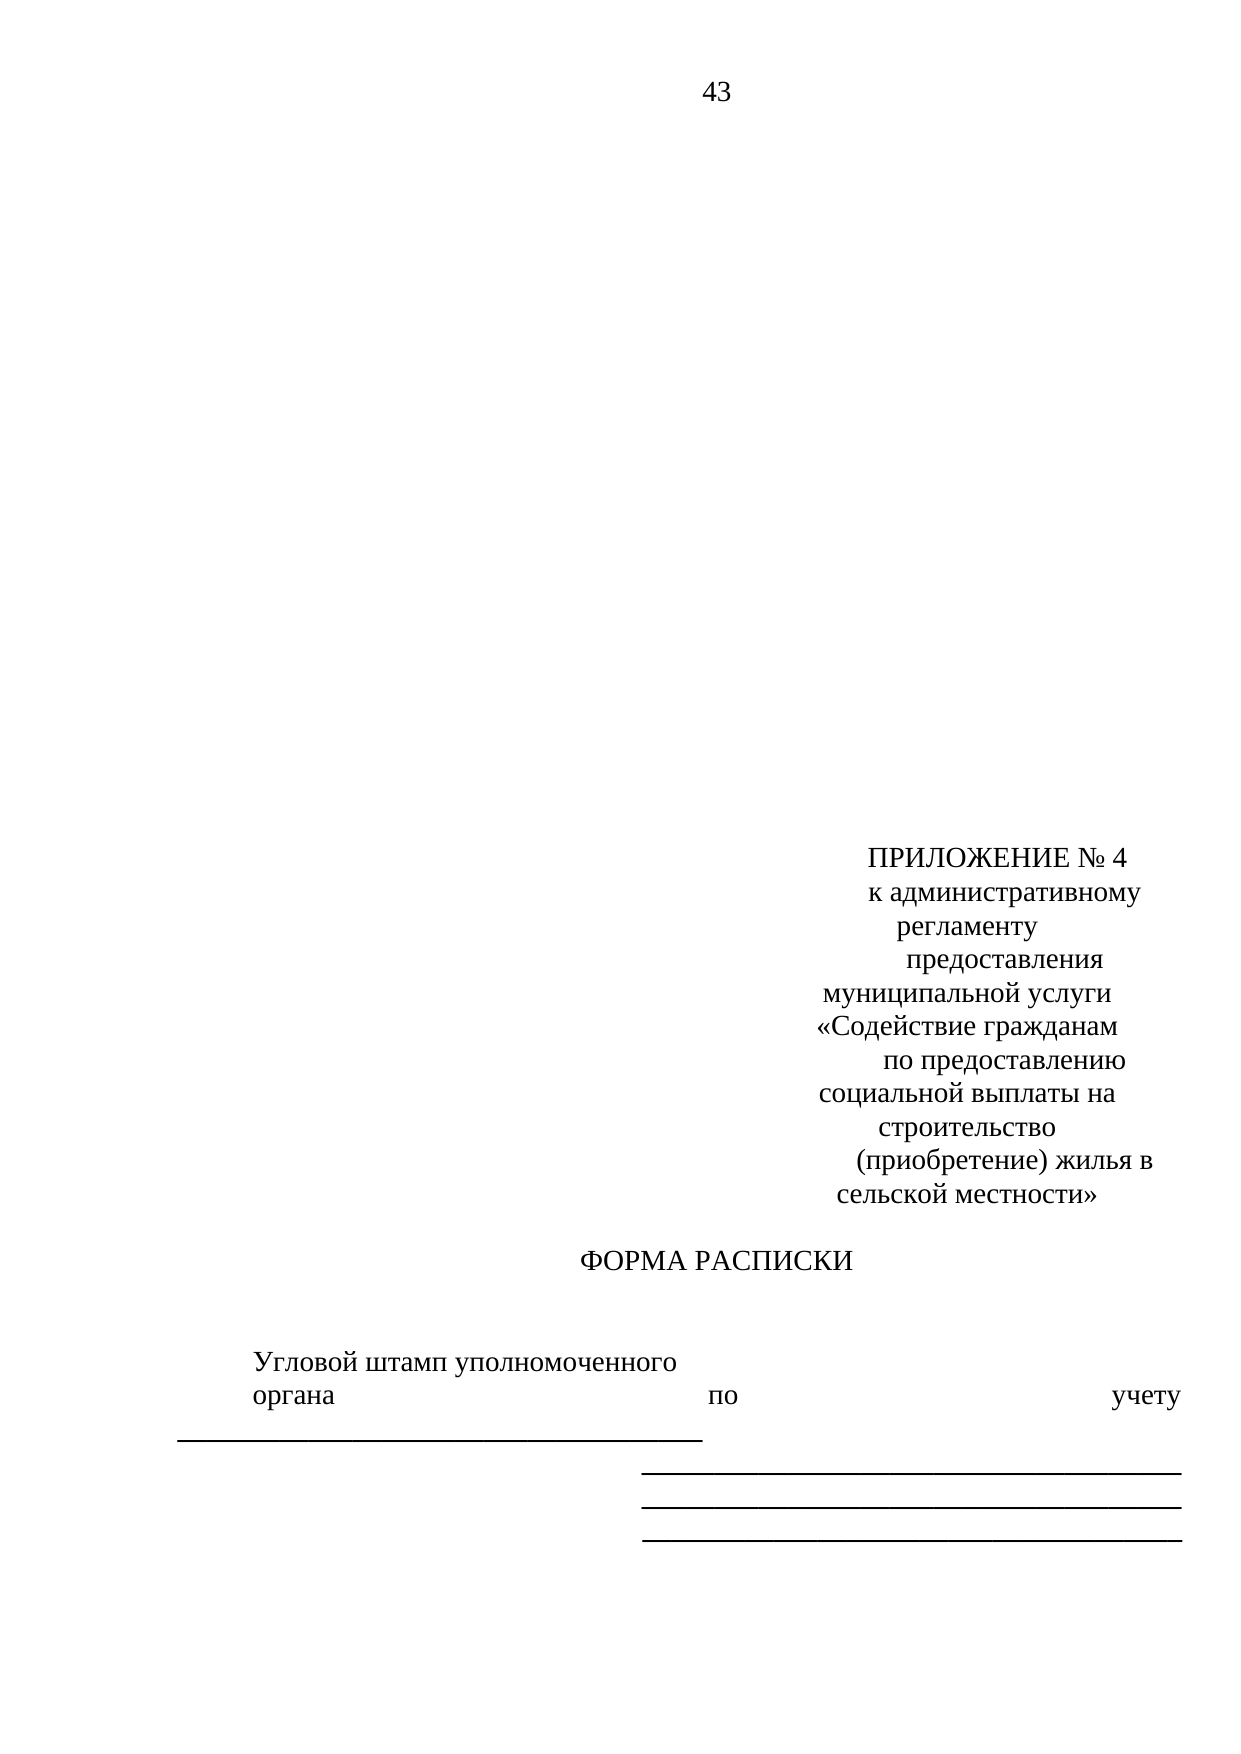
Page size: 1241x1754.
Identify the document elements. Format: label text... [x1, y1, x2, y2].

text предоставления муниципальной услуги «Содействие гражданам [753, 941, 1181, 1042]
text ПРИЛОЖЕНИЕ № 4 [738, 841, 1181, 874]
text _____________________________________ [177, 1444, 1181, 1478]
text (приобретение) жилья в сельской местности» [753, 1142, 1181, 1209]
text Угловой штамп уполномоченного [177, 1344, 1181, 1377]
text по предоставлению социальной выплаты на строительство [753, 1042, 1181, 1142]
text _____________________________________ [177, 1511, 1182, 1545]
text _____________________________________ [177, 1478, 1181, 1511]
text к административному регламенту [753, 874, 1181, 941]
text ФОРМА РАСПИСКИ [177, 1243, 1181, 1277]
text органа по учету ____________________________________ [177, 1377, 1181, 1444]
